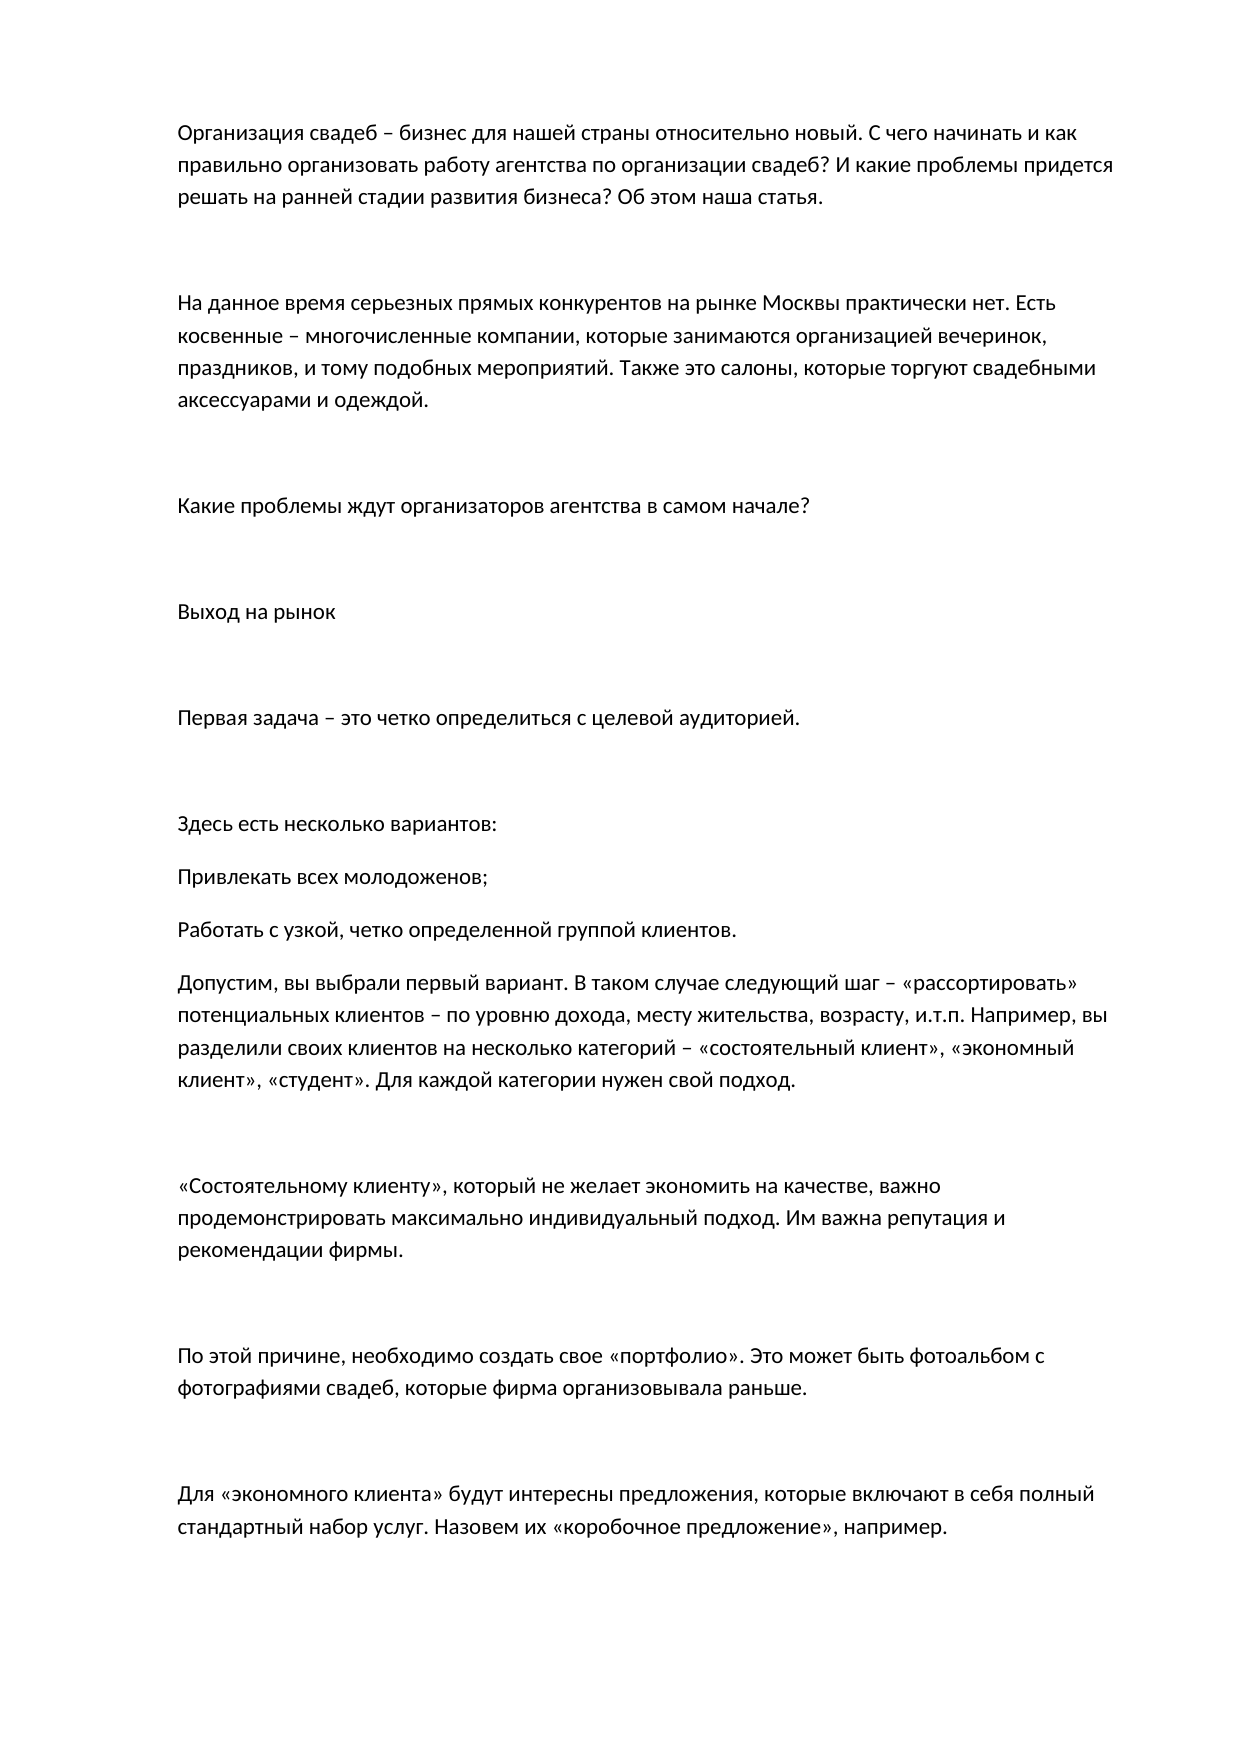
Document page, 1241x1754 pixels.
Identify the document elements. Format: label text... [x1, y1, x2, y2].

text Выход на рынок [177, 597, 1152, 625]
text Организация свадеб – бизнес для нашей страны относительно новый. С чего начинать и как правильно организовать работу агентства по организации свадеб? И какие проблемы придется решать на ранней стадии развития бизнеса? Об этом наша статья. [177, 118, 1152, 211]
text Для «экономного клиента» будут интересны предложения, которые включают в себя полный стандартный набор услуг. Назовем их «коробочное предложение», например. [177, 1479, 1152, 1540]
text Работать с узкой, четко определенной группой клиентов. [177, 915, 1152, 943]
text Здесь есть несколько вариантов: [177, 809, 1152, 837]
text Допустим, вы выбрали первый вариант. В таком случае следующий шаг – «рассортировать» потенциальных клиентов – по уровню дохода, месту жительства, возрасту, и.т.п. Например, вы разделили своих клиентов на несколько категорий – «состоятельный клиент», «экономный клиент», «студент». Для каждой категории нужен свой подход. [177, 968, 1152, 1093]
text По этой причине, необходимо создать свое «портфолио». Это может быть фотоальбом с фотографиями свадеб, которые фирма организовывала раньше. [177, 1341, 1152, 1402]
text Какие проблемы ждут организаторов агентства в самом начале? [177, 491, 1152, 519]
text На данное время серьезных прямых конкурентов на рынке Москвы практически нет. Есть косвенные – многочисленные компании, которые занимаются организацией вечеринок, праздников, и тому подобных мероприятий. Также это салоны, которые торгуют свадебными аксессуарами и одеждой. [177, 288, 1152, 413]
text Первая задача – это четко определиться с целевой аудиторией. [177, 703, 1152, 731]
text Привлекать всех молодоженов; [177, 862, 1152, 890]
text «Состоятельному клиенту», который не желает экономить на качестве, важно продемонстрировать максимально индивидуальный подход. Им важна репутация и рекомендации фирмы. [177, 1171, 1152, 1263]
